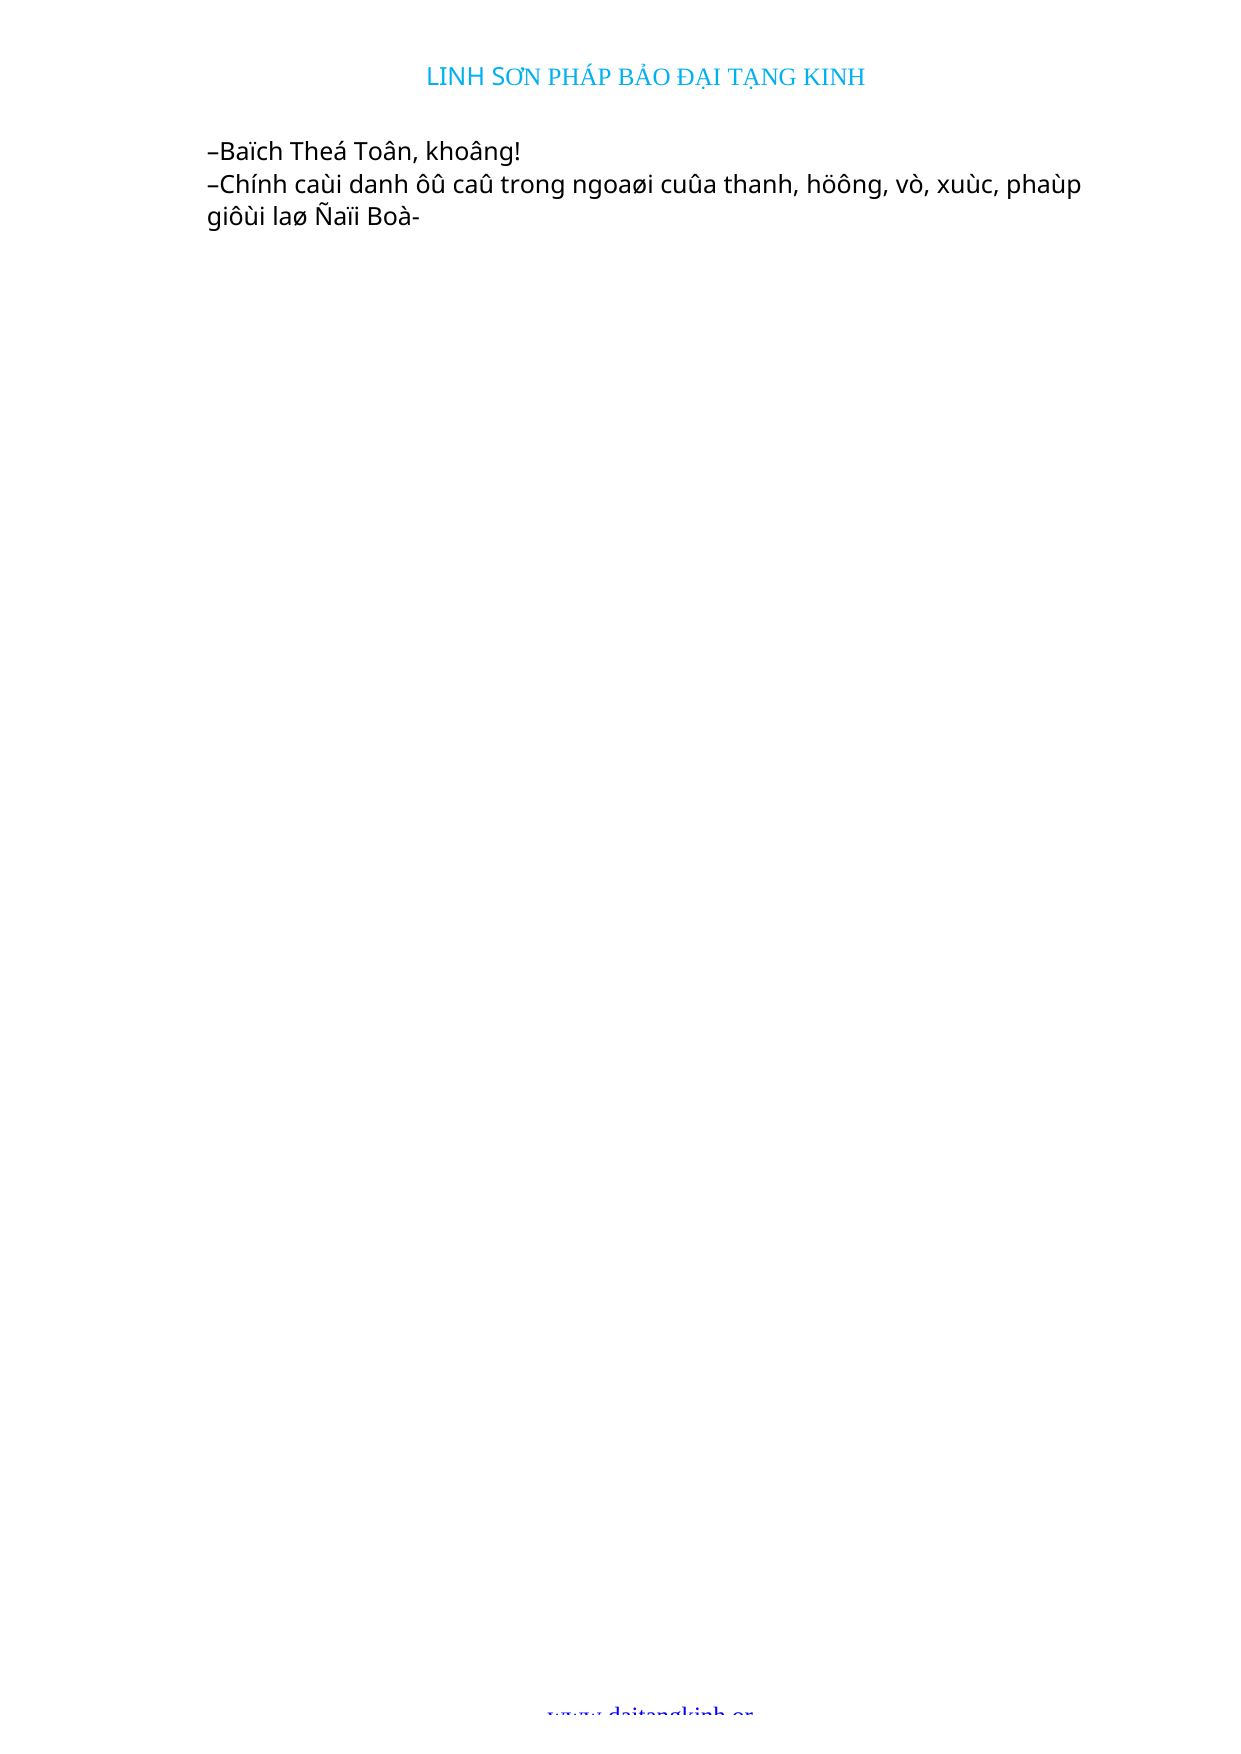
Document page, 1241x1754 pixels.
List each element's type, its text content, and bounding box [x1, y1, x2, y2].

text –Chính caùi danh ôû caû trong ngoaøi cuûa thanh, höông, vò, xuùc, phaùp giôùi laø Ñaïi Boà- [207, 167, 1105, 232]
text –Baïch Theá Toân, khoâng! [207, 135, 1105, 167]
